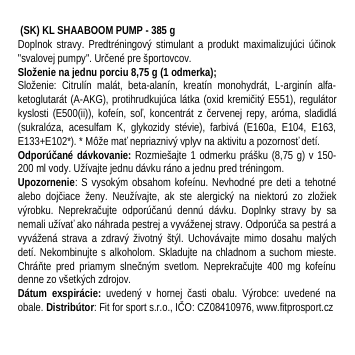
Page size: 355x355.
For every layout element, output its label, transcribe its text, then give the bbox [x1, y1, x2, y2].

text Odporúčané dávkovanie: Rozmiešajte 1 odmerku prášku (8,75 g) v 150-200 ml vody. Užívajte jednu dávku ráno a jednu pred tréningom. [18, 148, 337, 175]
text Upozornenie: S vysokým obsahom kofeínu. Nevhodné pre deti a tehotné alebo dojčiace ženy. Neužívajte, ak ste alergický na niektorú zo zložiek výrobku. Neprekračujte odporúčanú dennú dávku. Doplnky stravy by sa nemali užívať ako náhrada pestrej a vyváženej stravy. Odporúča sa pestrá a vyvážená strava a zdravý životný štýl. Uchovávajte mimo dosahu malých detí. Nekombinujte s alkoholom. Skladujte na chladnom a suchom mieste. Chráňte pred priamym slnečným svetlom. Neprekračujte 400 mg kofeínu denne zo všetkých zdrojov. [18, 176, 337, 286]
text Doplnok stravy. Predtréningový stimulant a produkt maximalizujúci účinok "svalovej pumpy". Určené pre športovcov. [18, 37, 337, 64]
text Složenie na jednu porciu 8,75 g (1 odmerka); [18, 65, 337, 78]
text (SK) KL SHAABOOM PUMP - 385 g [18, 24, 337, 37]
